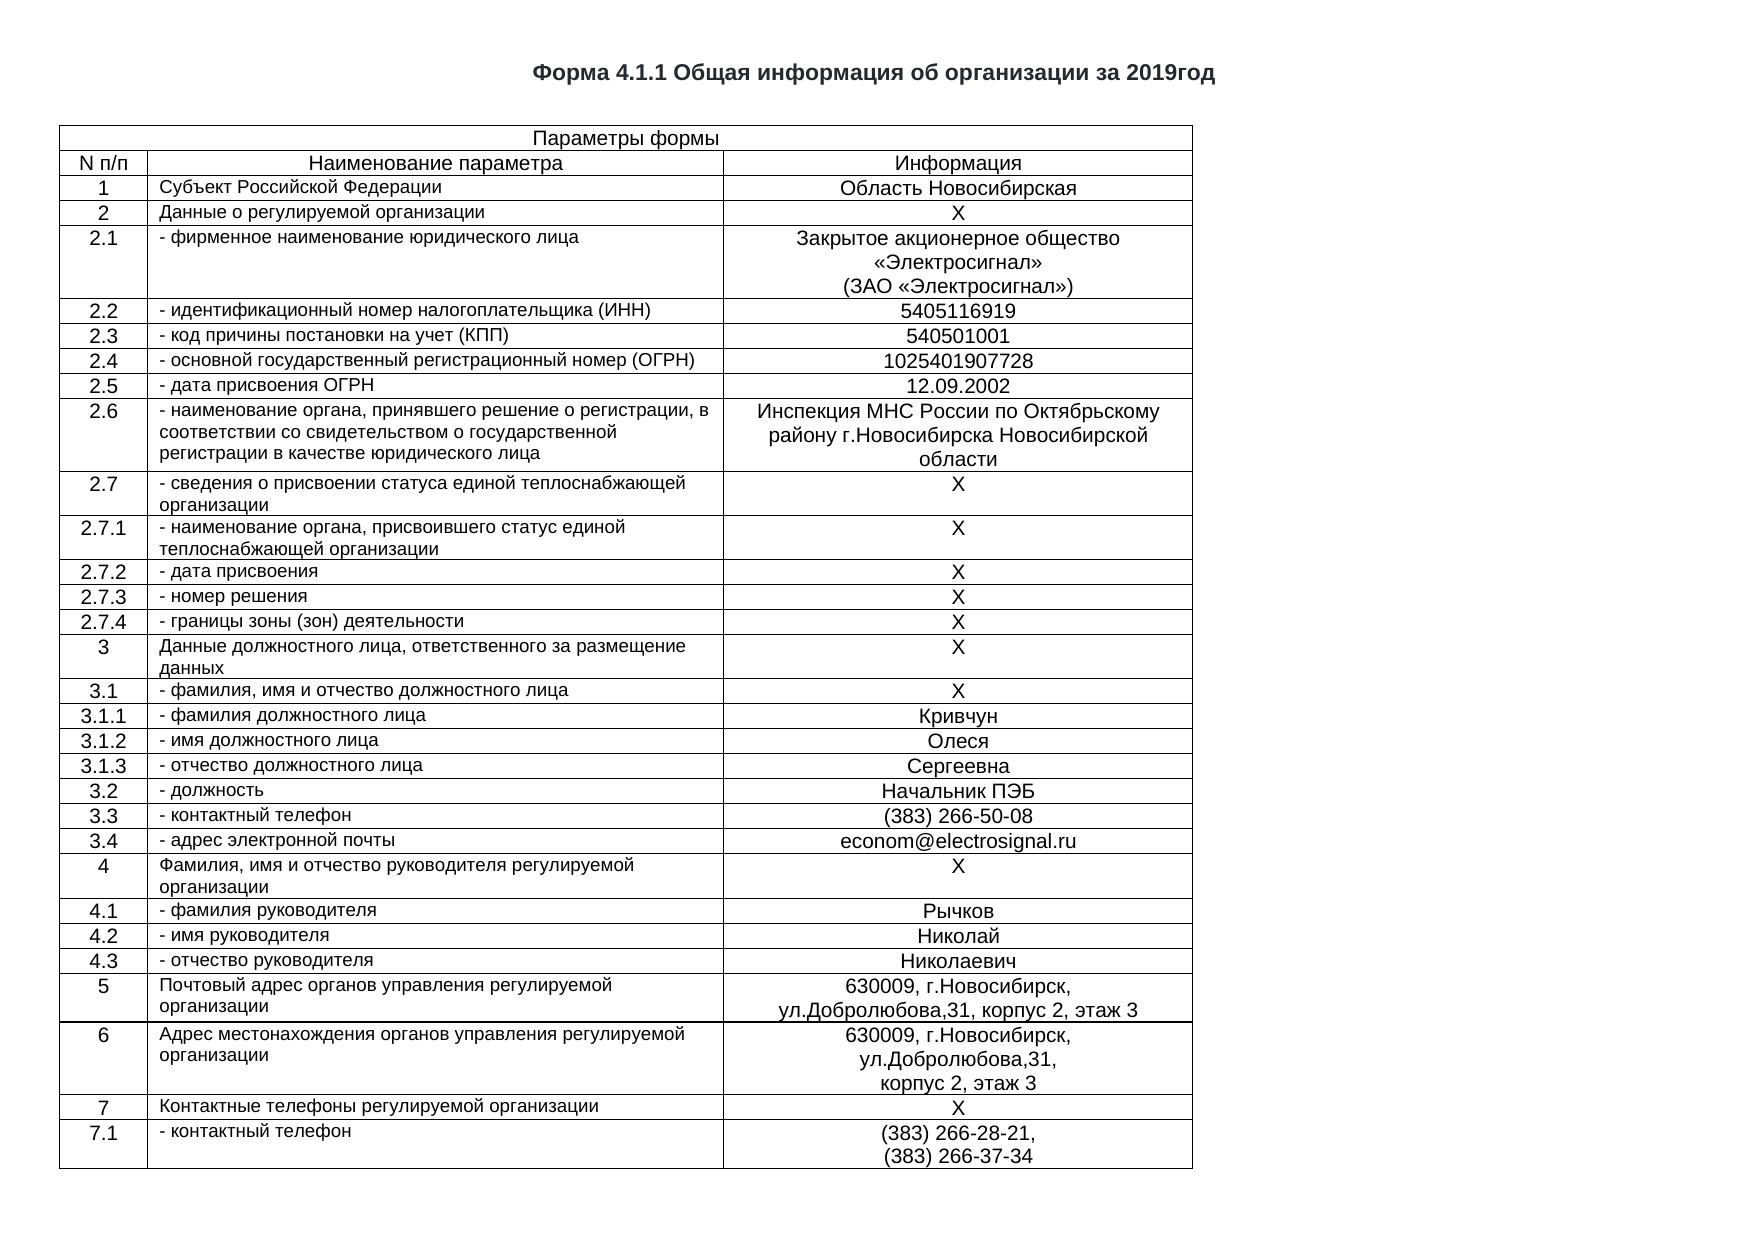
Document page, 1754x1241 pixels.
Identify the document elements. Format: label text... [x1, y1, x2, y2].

table_cell Контактные телефоны регулируемой организации [148, 1095, 723, 1119]
table_cell 1 [60, 176, 147, 200]
table_cell - дата присвоения [148, 560, 723, 584]
table_cell X [724, 854, 1192, 897]
table_cell - адрес электронной почты [148, 829, 723, 853]
table_cell 3.4 [60, 829, 147, 853]
table_cell - идентификационный номер налогоплательщика (ИНН) [148, 299, 723, 323]
table_cell Сергеевна [724, 754, 1192, 778]
table_cell - наименование органа, присвоившего статус единой теплоснабжающей организации [148, 516, 723, 559]
table_cell - фамилия руководителя [148, 899, 723, 922]
table_cell - фамилия, имя и отчество должностного лица [148, 679, 723, 703]
table_cell - дата присвоения ОГРН [148, 374, 723, 398]
table_cell 2.4 [60, 349, 147, 373]
table_cell 5405116919 [724, 299, 1192, 323]
table_cell Николай [724, 924, 1192, 947]
table_cell 3.1.3 [60, 754, 147, 778]
table_cell Х [724, 585, 1192, 609]
table_cell - фирменное наименование юридического лица [148, 226, 723, 298]
table_cell 2.7.4 [60, 610, 147, 634]
table_cell X [724, 472, 1192, 515]
table_cell 7 [60, 1095, 147, 1119]
table_cell X [724, 1095, 1192, 1119]
table_cell Наименование параметра [148, 151, 723, 175]
table_cell Данные должностного лица, ответственного за размещение данных [148, 635, 723, 678]
table_cell Олеся [724, 729, 1192, 753]
table_cell 630009, г.Новосибирск, ул.Добролюбова,31, корпус 2, этаж 3 [724, 1023, 1192, 1094]
table_cell - отчество должностного лица [148, 754, 723, 778]
table_cell Адрес местонахождения органов управления регулируемой организации [148, 1023, 723, 1094]
table_cell 1025401907728 [724, 349, 1192, 373]
table_cell X [724, 679, 1192, 703]
table_cell 540501001 [724, 324, 1192, 348]
table_cell - имя руководителя [148, 924, 723, 947]
table_cell Почтовый адрес органов управления регулируемой организации [148, 974, 723, 1021]
table_cell Х [724, 610, 1192, 634]
table_cell Х [724, 560, 1192, 584]
table_cell Кривчун [724, 704, 1192, 728]
table_cell 2 [60, 201, 147, 225]
table_cell econom@electrosignal.ru [724, 829, 1192, 853]
table_cell 4 [60, 854, 147, 897]
table_cell - фамилия должностного лица [148, 704, 723, 728]
table_cell Рычков [724, 899, 1192, 922]
table_cell 2.7.2 [60, 560, 147, 584]
table_cell - имя должностного лица [148, 729, 723, 753]
table_cell - номер решения [148, 585, 723, 609]
table_header Параметры формы [60, 126, 1192, 150]
table_cell Инспекция МНС России по Октябрьскому району г.Новосибирска Новосибирской области [724, 399, 1192, 471]
table_cell Начальник ПЭБ [724, 779, 1192, 803]
table_cell 2.7.3 [60, 585, 147, 609]
table_cell Х [724, 635, 1192, 678]
table_cell 2.5 [60, 374, 147, 398]
table_cell Информация [724, 151, 1192, 175]
table_cell 2.6 [60, 399, 147, 471]
table_cell 2.1 [60, 226, 147, 298]
table_cell 3.3 [60, 804, 147, 828]
table_cell 12.09.2002 [724, 374, 1192, 398]
table_cell Фамилия, имя и отчество руководителя регулируемой организации [148, 854, 723, 897]
table_cell - отчество руководителя [148, 949, 723, 972]
table_cell 6 [60, 1023, 147, 1094]
table_cell - контактный телефон [148, 1120, 723, 1168]
table_cell 3.1.1 [60, 704, 147, 728]
table_cell 3.1 [60, 679, 147, 703]
table_cell 4.3 [60, 949, 147, 972]
table_cell 5 [60, 974, 147, 1021]
table_cell Х [724, 516, 1192, 559]
table_cell 3.2 [60, 779, 147, 803]
table_cell (383) 266-28-21, (383) 266-37-34 [724, 1120, 1192, 1168]
table_cell 4.1 [60, 899, 147, 922]
table_cell - наименование органа, принявшего решение о регистрации, в соответствии со свидетельством о государственной регистрации в качестве юридического лица [148, 399, 723, 471]
table_cell 7.1 [60, 1120, 147, 1168]
table_cell 630009, г.Новосибирск, ул.Добролюбова,31, корпус 2, этаж 3 [724, 974, 1192, 1021]
table_cell 2.7 [60, 472, 147, 515]
table_cell 2.2 [60, 299, 147, 323]
table_cell - основной государственный регистрационный номер (ОГРН) [148, 349, 723, 373]
table_cell 3.1.2 [60, 729, 147, 753]
table_cell Закрытое акционерное общество «Электросигнал» (ЗАО «Электросигнал») [724, 226, 1192, 298]
table_cell 2.3 [60, 324, 147, 348]
table_cell - должность [148, 779, 723, 803]
table_cell Данные о регулируемой организации [148, 201, 723, 225]
table_cell - код причины постановки на учет (КПП) [148, 324, 723, 348]
table_cell - границы зоны (зон) деятельности [148, 610, 723, 634]
table_cell Субъект Российской Федерации [148, 176, 723, 200]
table_cell X [724, 201, 1192, 225]
subtitle Форма 4.1.1 Общая информация об организации за 2019год [59, 58, 1695, 85]
table_cell - контактный телефон [148, 804, 723, 828]
table_cell - сведения о присвоении статуса единой теплоснабжающей организации [148, 472, 723, 515]
table_cell Область Новосибирская [724, 176, 1192, 200]
table_cell 3 [60, 635, 147, 678]
table_cell N п/п [60, 151, 147, 175]
table_cell Николаевич [724, 949, 1192, 972]
table_cell 2.7.1 [60, 516, 147, 559]
table_cell (383) 266-50-08 [724, 804, 1192, 828]
table_cell 4.2 [60, 924, 147, 947]
